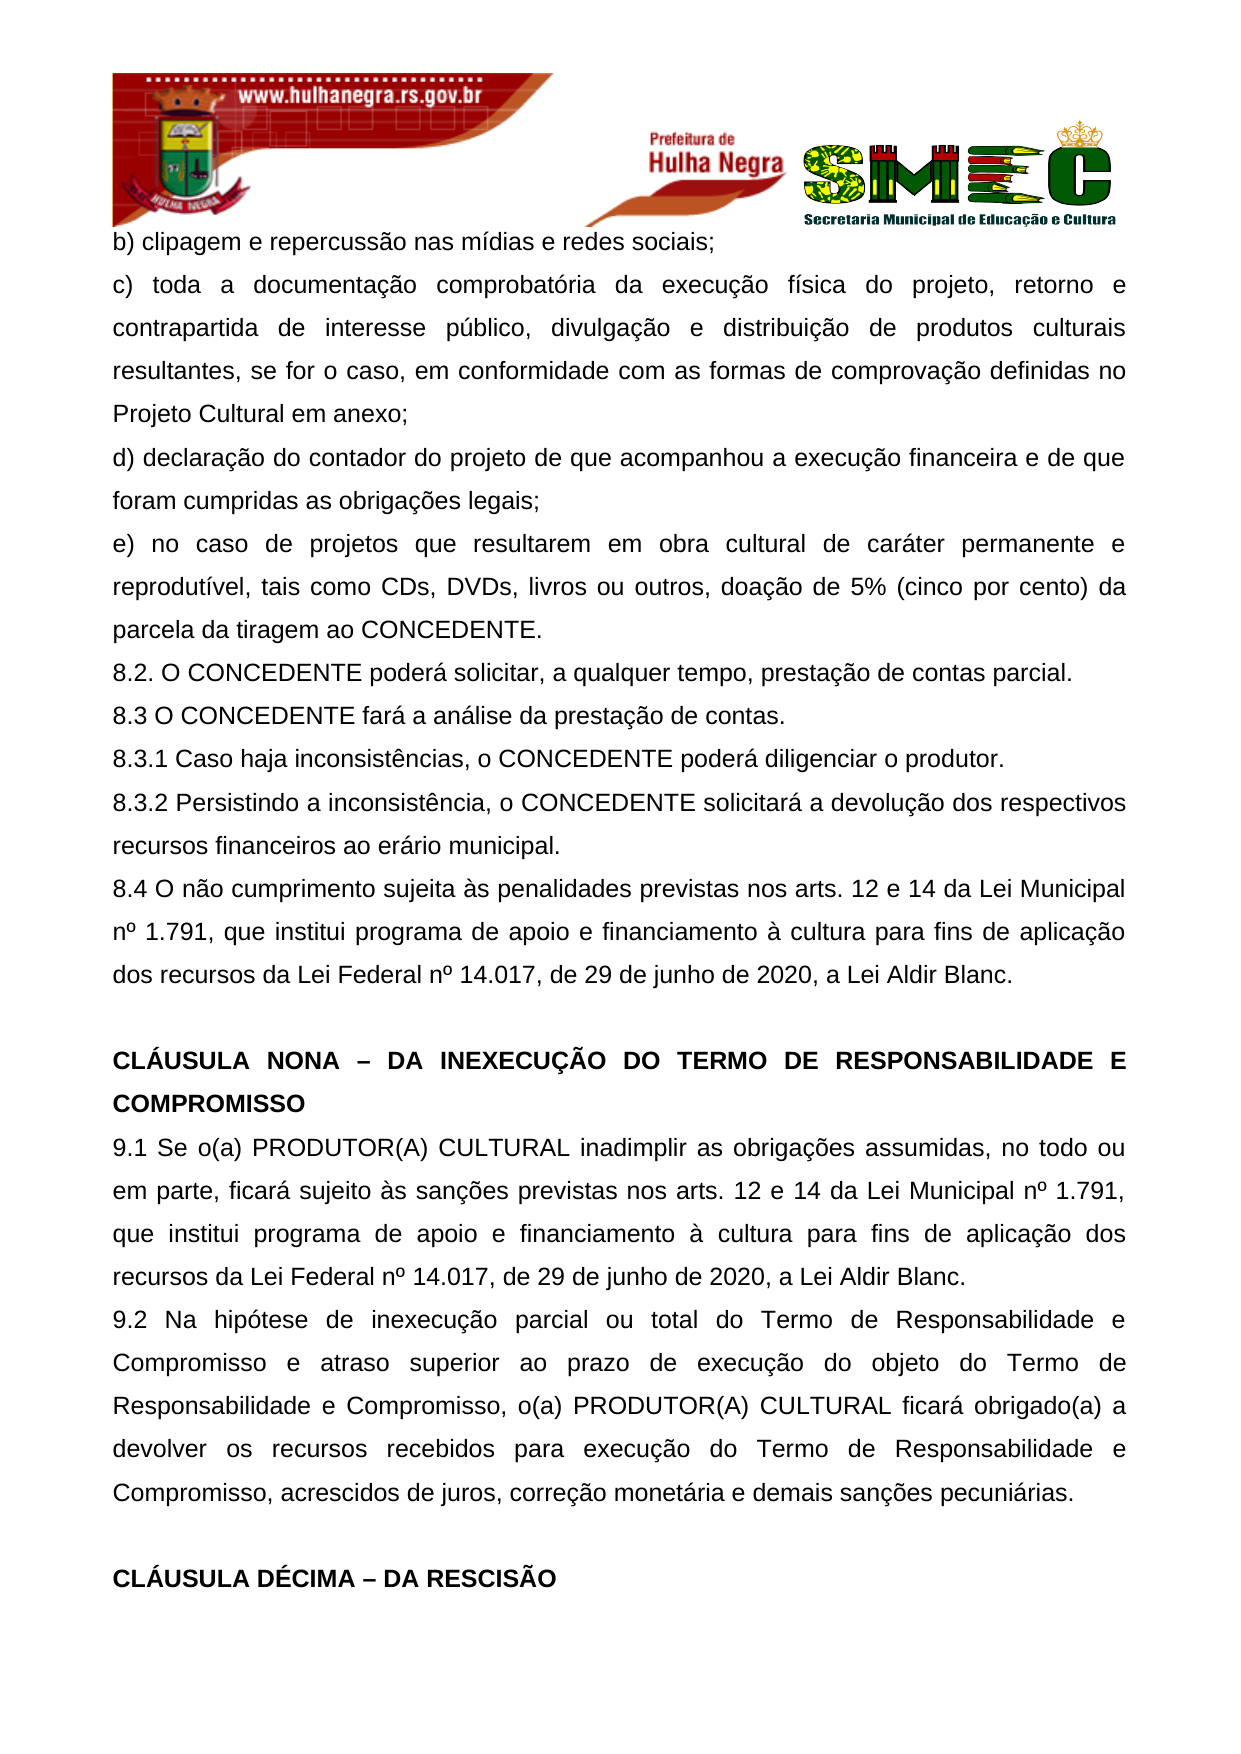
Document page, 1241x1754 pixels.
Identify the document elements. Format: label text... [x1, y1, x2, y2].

text c) toda a documentação comprobatória da execução física do projeto, retorno e contrapartida de interesse público, divulgação e distribuição de produtos culturais resultantes, se for o caso, em conformidade com as formas de comprovação definidas no Projeto Cultural em anexo; [112, 270, 1128, 428]
text 8.3.1 Caso haja inconsistências, o CONCEDENTE poderá diligenciar o produtor. [112, 744, 1128, 773]
text CLÁUSULA DÉCIMA – DA RESCISÃO [112, 1564, 1128, 1592]
text 9.2 Na hipótese de inexecução parcial ou total do Termo de Responsabilidade e Compromisso e atraso superior ao prazo de execução do objeto do Termo de Responsabilidade e Compromisso, o(a) PRODUTOR(A) CULTURAL ficará obrigado(a) a devolver os recursos recebidos para execução do Termo de Responsabilidade e Compromisso, acrescidos de juros, correção monetária e demais sanções pecuniárias. [112, 1305, 1128, 1506]
text b) clipagem e repercussão nas mídias e redes sociais; [112, 227, 1128, 256]
text 9.1 Se o(a) PRODUTOR(A) CULTURAL inadimplir as obrigações assumidas, no todo ou em parte, ficará sujeito às sanções previstas nos arts. 12 e 14 da Lei Municipal nº 1.791, que institui programa de apoio e financiamento à cultura para fins de aplicação dos recursos da Lei Federal nº 14.017, de 29 de junho de 2020, a Lei Aldir Blanc. [112, 1132, 1128, 1291]
text 8.4 O não cumprimento sujeita às penalidades previstas nos arts. 12 e 14 da Lei Municipal nº 1.791, que institui programa de apoio e financiamento à cultura para fins de aplicação dos recursos da Lei Federal nº 14.017, de 29 de junho de 2020, a Lei Aldir Blanc. [112, 874, 1128, 989]
text 8.3.2 Persistindo a inconsistência, o CONCEDENTE solicitará a devolução dos respectivos recursos financeiros ao erário municipal. [112, 787, 1128, 859]
text 8.2. O CONCEDENTE poderá solicitar, a qualquer tempo, prestação de contas parcial. [112, 658, 1128, 687]
text CLÁUSULA NONA – DA INEXECUÇÃO DO TERMO DE RESPONSABILIDADE E COMPROMISSO [112, 1046, 1128, 1118]
text d) declaração do contador do projeto de que acompanhou a execução financeira e de que foram cumpridas as obrigações legais; [112, 442, 1128, 514]
text 8.3 O CONCEDENTE fará a análise da prestação de contas. [112, 701, 1128, 730]
text e) no caso de projetos que resultarem em obra cultural de caráter permanente e reprodutível, tais como CDs, DVDs, livros ou outros, doação de 5% (cinco por cento) da parcela da tiragem ao CONCEDENTE. [112, 529, 1128, 644]
picture [112, 73, 804, 227]
